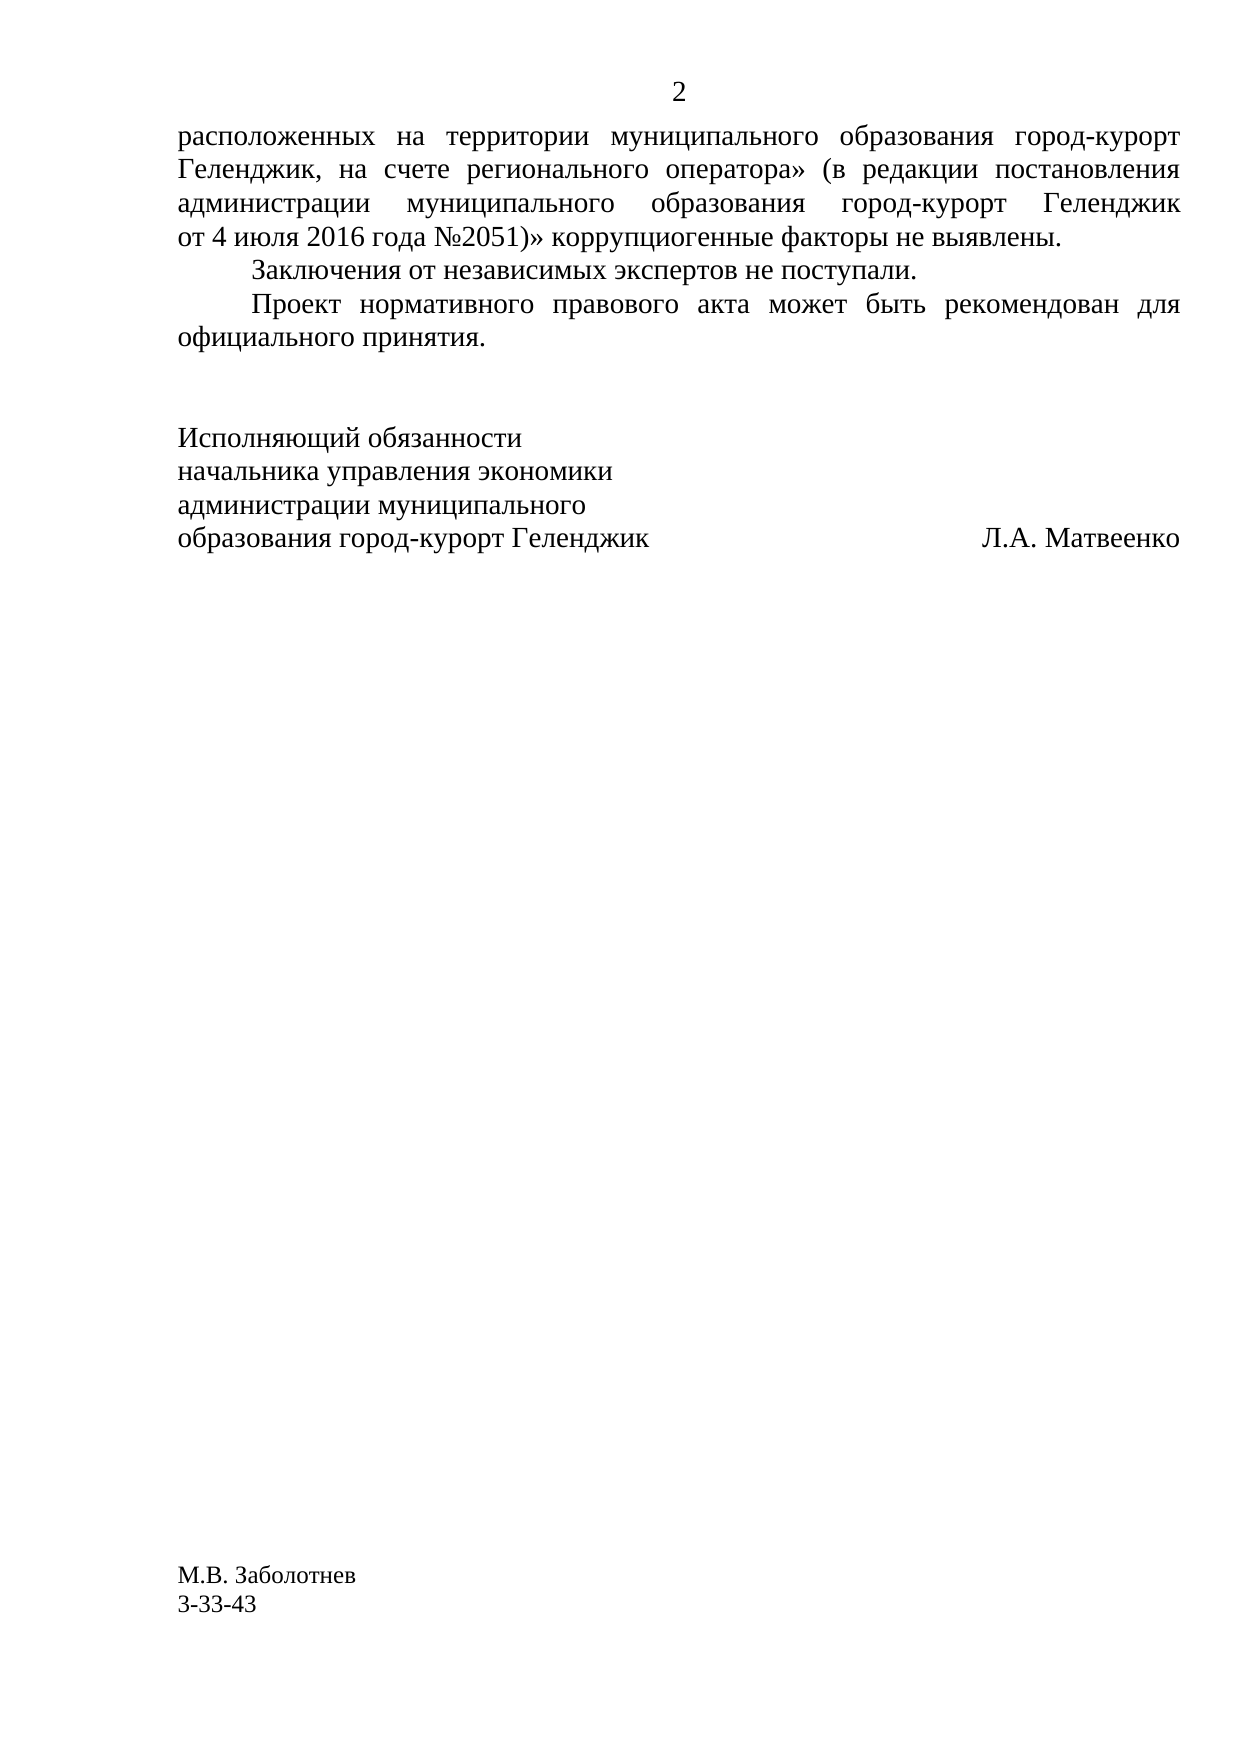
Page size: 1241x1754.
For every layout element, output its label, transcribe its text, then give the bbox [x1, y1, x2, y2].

text Проект нормативного правового акта может быть рекомендован для официального принятия. [177, 286, 1181, 353]
text начальника управления экономики [177, 453, 1181, 487]
text образования город-курорт Геленджик Л.А. Матвеенко [177, 521, 1181, 554]
text 3-33-43 [177, 1589, 1181, 1618]
text Исполняющий обязанности [177, 420, 1181, 453]
text администрации муниципального [177, 487, 1181, 521]
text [177, 118, 1181, 252]
text Заключения от независимых экспертов не поступали. [177, 252, 1181, 286]
text М.В. Заболотнев [177, 1560, 1181, 1589]
